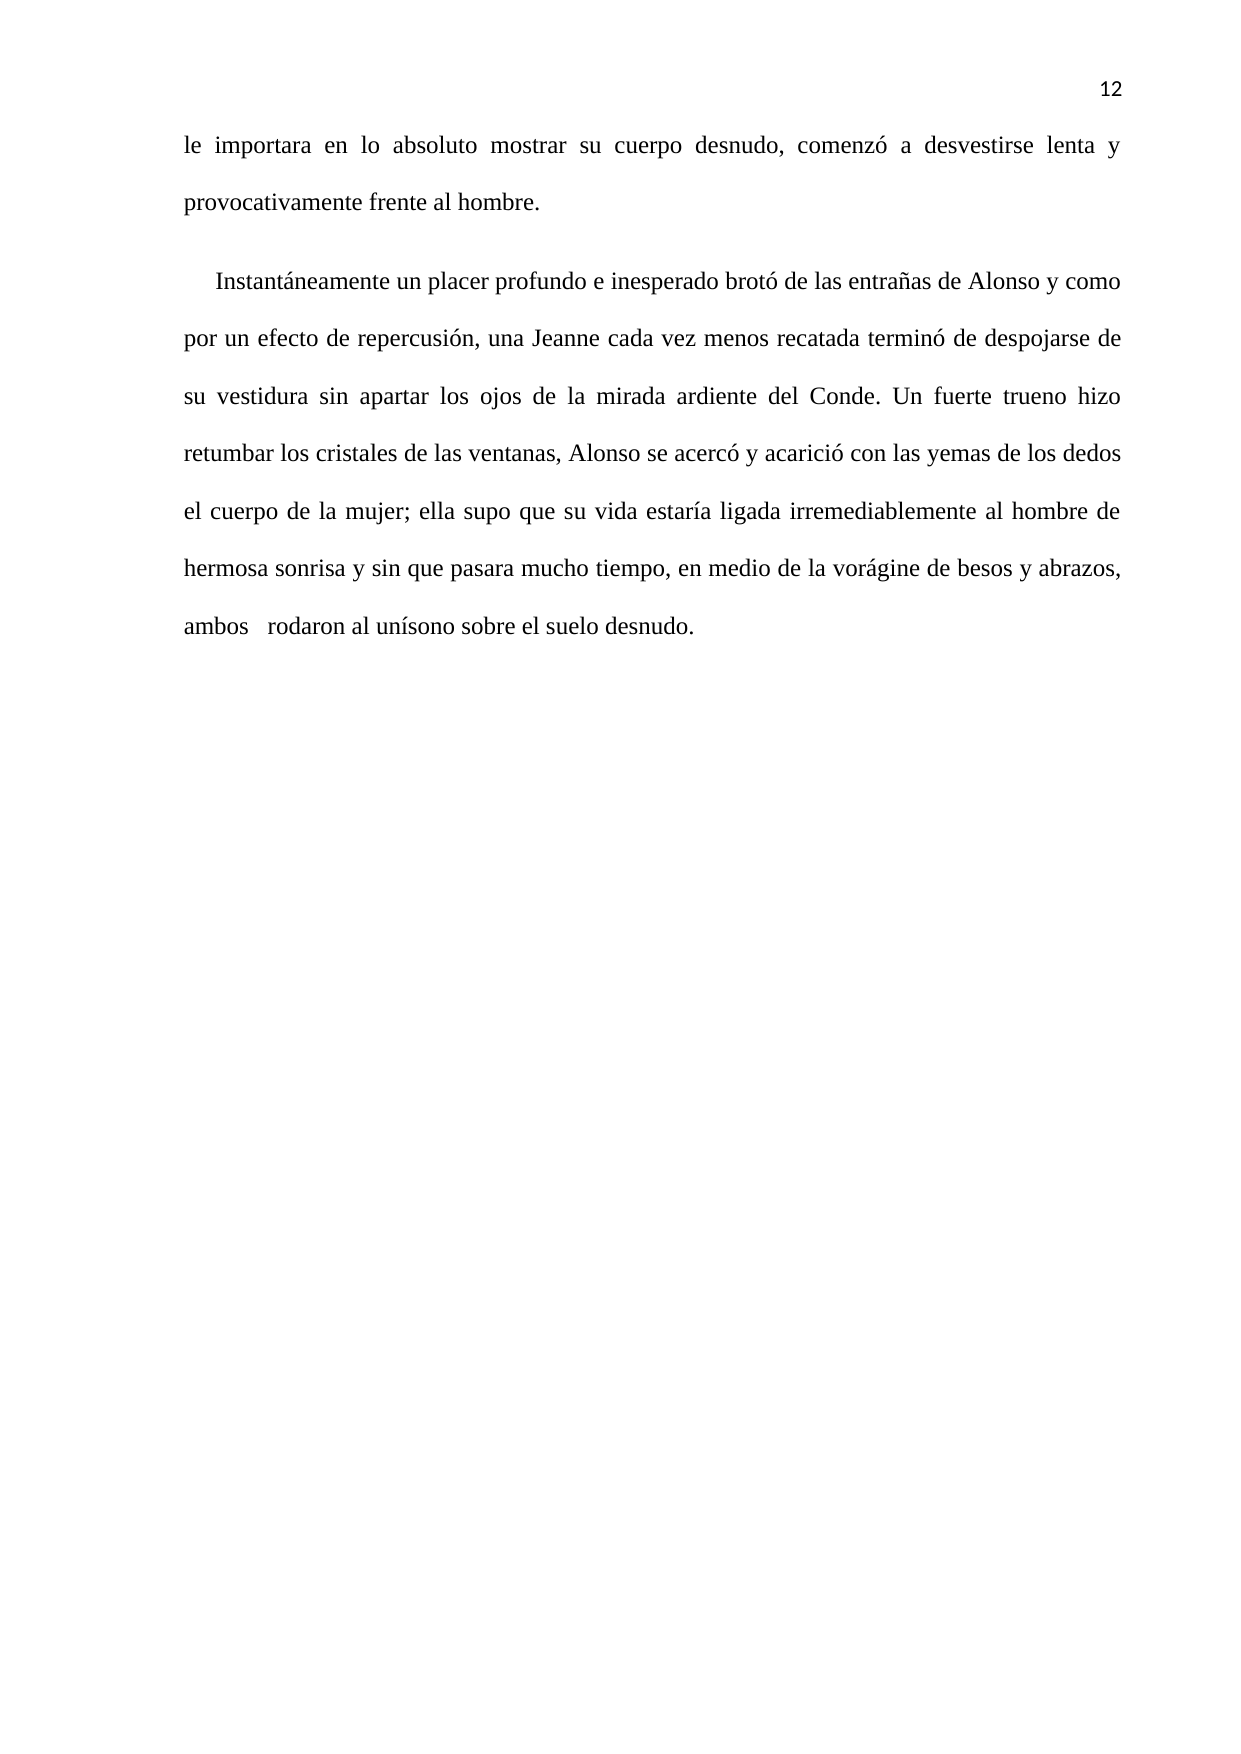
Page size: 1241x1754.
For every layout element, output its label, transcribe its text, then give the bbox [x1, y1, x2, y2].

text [183, 130, 1122, 216]
text Instantáneamente un placer profundo e inesperado brotó de las entrañas de Alonso y como por un efecto de repercusión, una Jeanne cada vez menos recatada terminó de despojarse de su vestidura sin apartar los ojos de la mirada ardiente del Conde. Un fuerte trueno hizo retumbar los cristales de las ventanas, Alonso se acercó y acarició con las yemas de los dedos el cuerpo de la mujer; ella supo que su vida estaría ligada irremediablemente al hombre de hermosa sonrisa y sin que pasara mucho tiempo, en medio de la vorágine de besos y abrazos, ambos rodaron al unísono sobre el suelo desnudo. [183, 266, 1122, 639]
